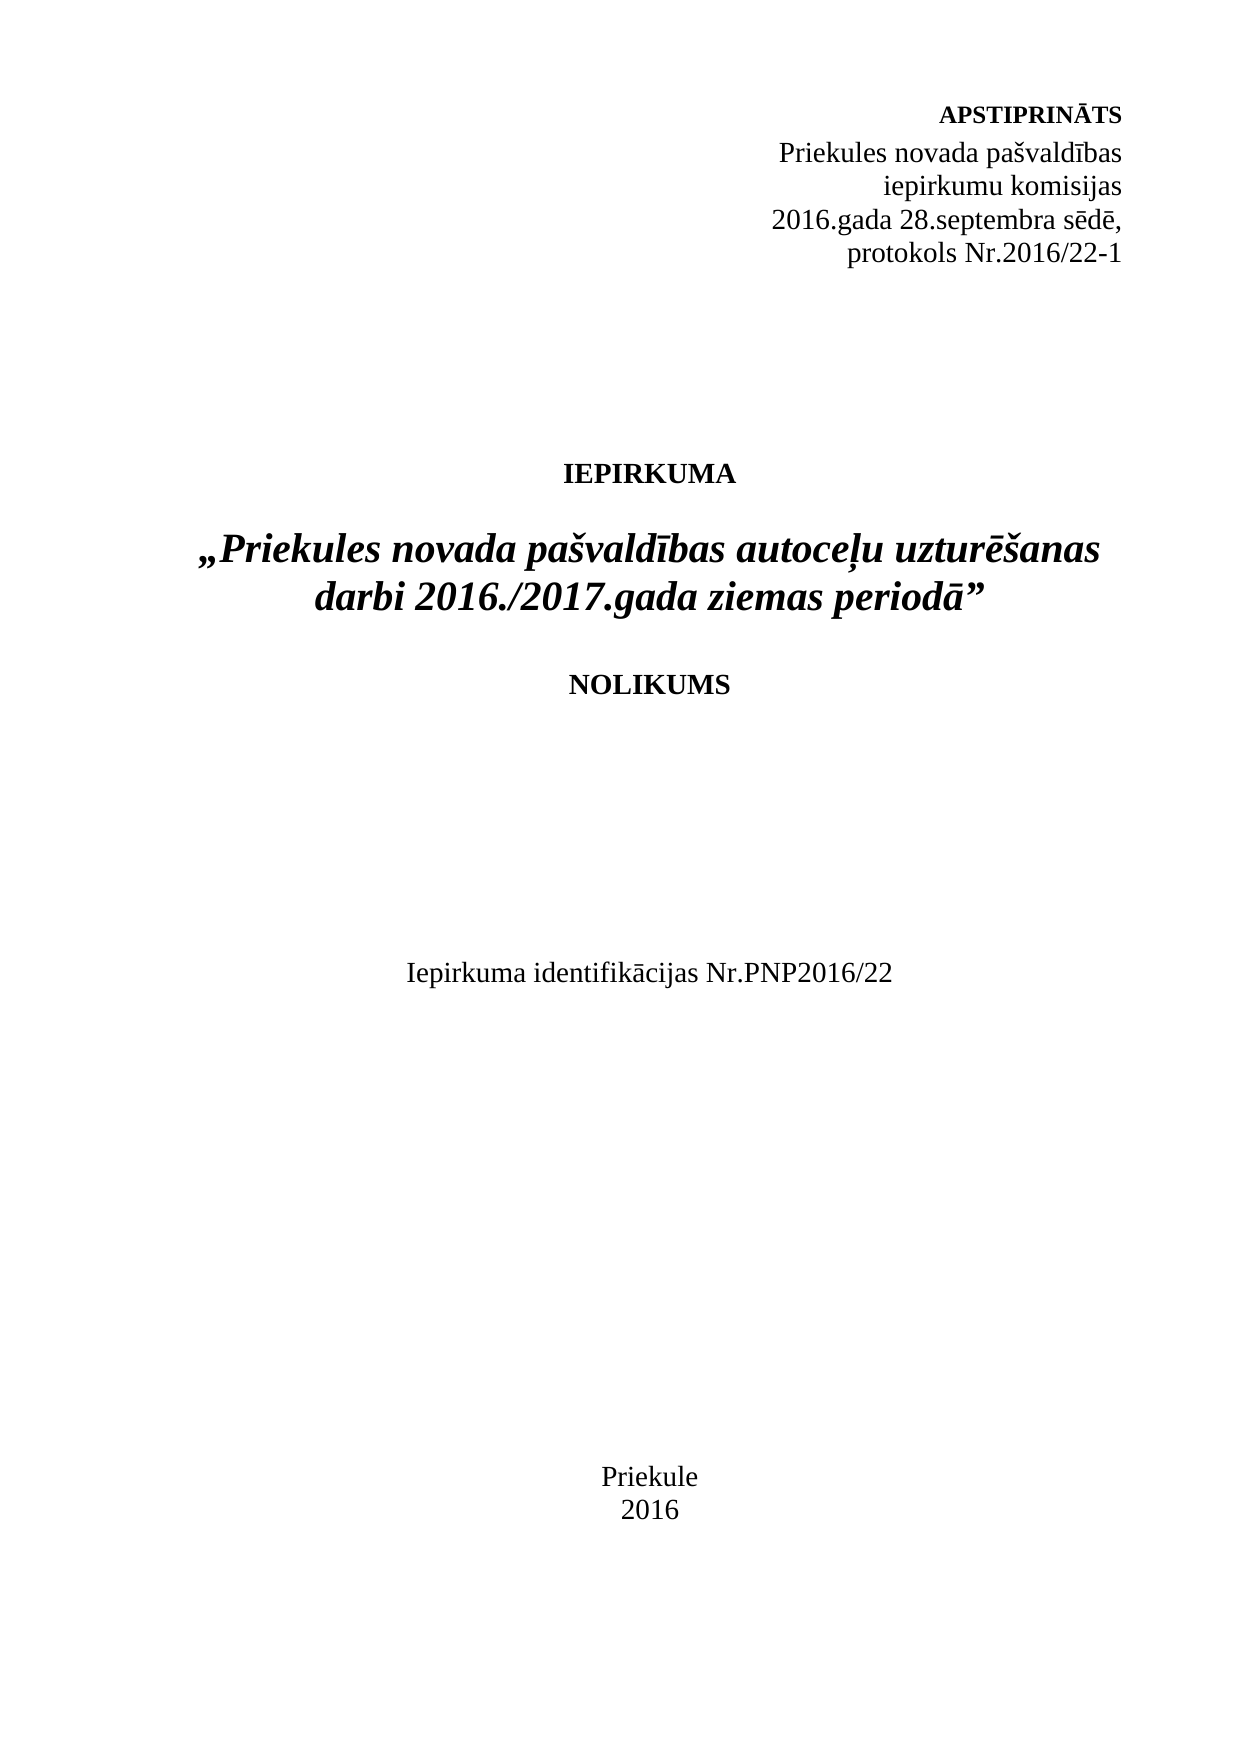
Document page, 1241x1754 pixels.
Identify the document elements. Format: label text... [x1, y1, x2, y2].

text 2016.gada 28.septembra sēdē, [177, 202, 1122, 236]
text Priekule [177, 1459, 1122, 1492]
text Priekules novada pašvaldības [177, 135, 1122, 168]
text 2016 [177, 1492, 1122, 1526]
text Iepirkuma identifikācijas Nr.PNP2016/22 [177, 956, 1122, 989]
text iepirkumu komisijas [177, 168, 1122, 202]
text IEPIRKUMA [177, 457, 1122, 490]
text NOLIKUMS [177, 667, 1122, 701]
text „Priekules novada pašvaldības autoceļu uzturēšanas darbi 2016./2017.gada ziemas periodā” [177, 524, 1122, 619]
text protokols Nr.2016/22-1 [177, 236, 1122, 269]
text APSTIPRINĀTS [177, 100, 1122, 129]
